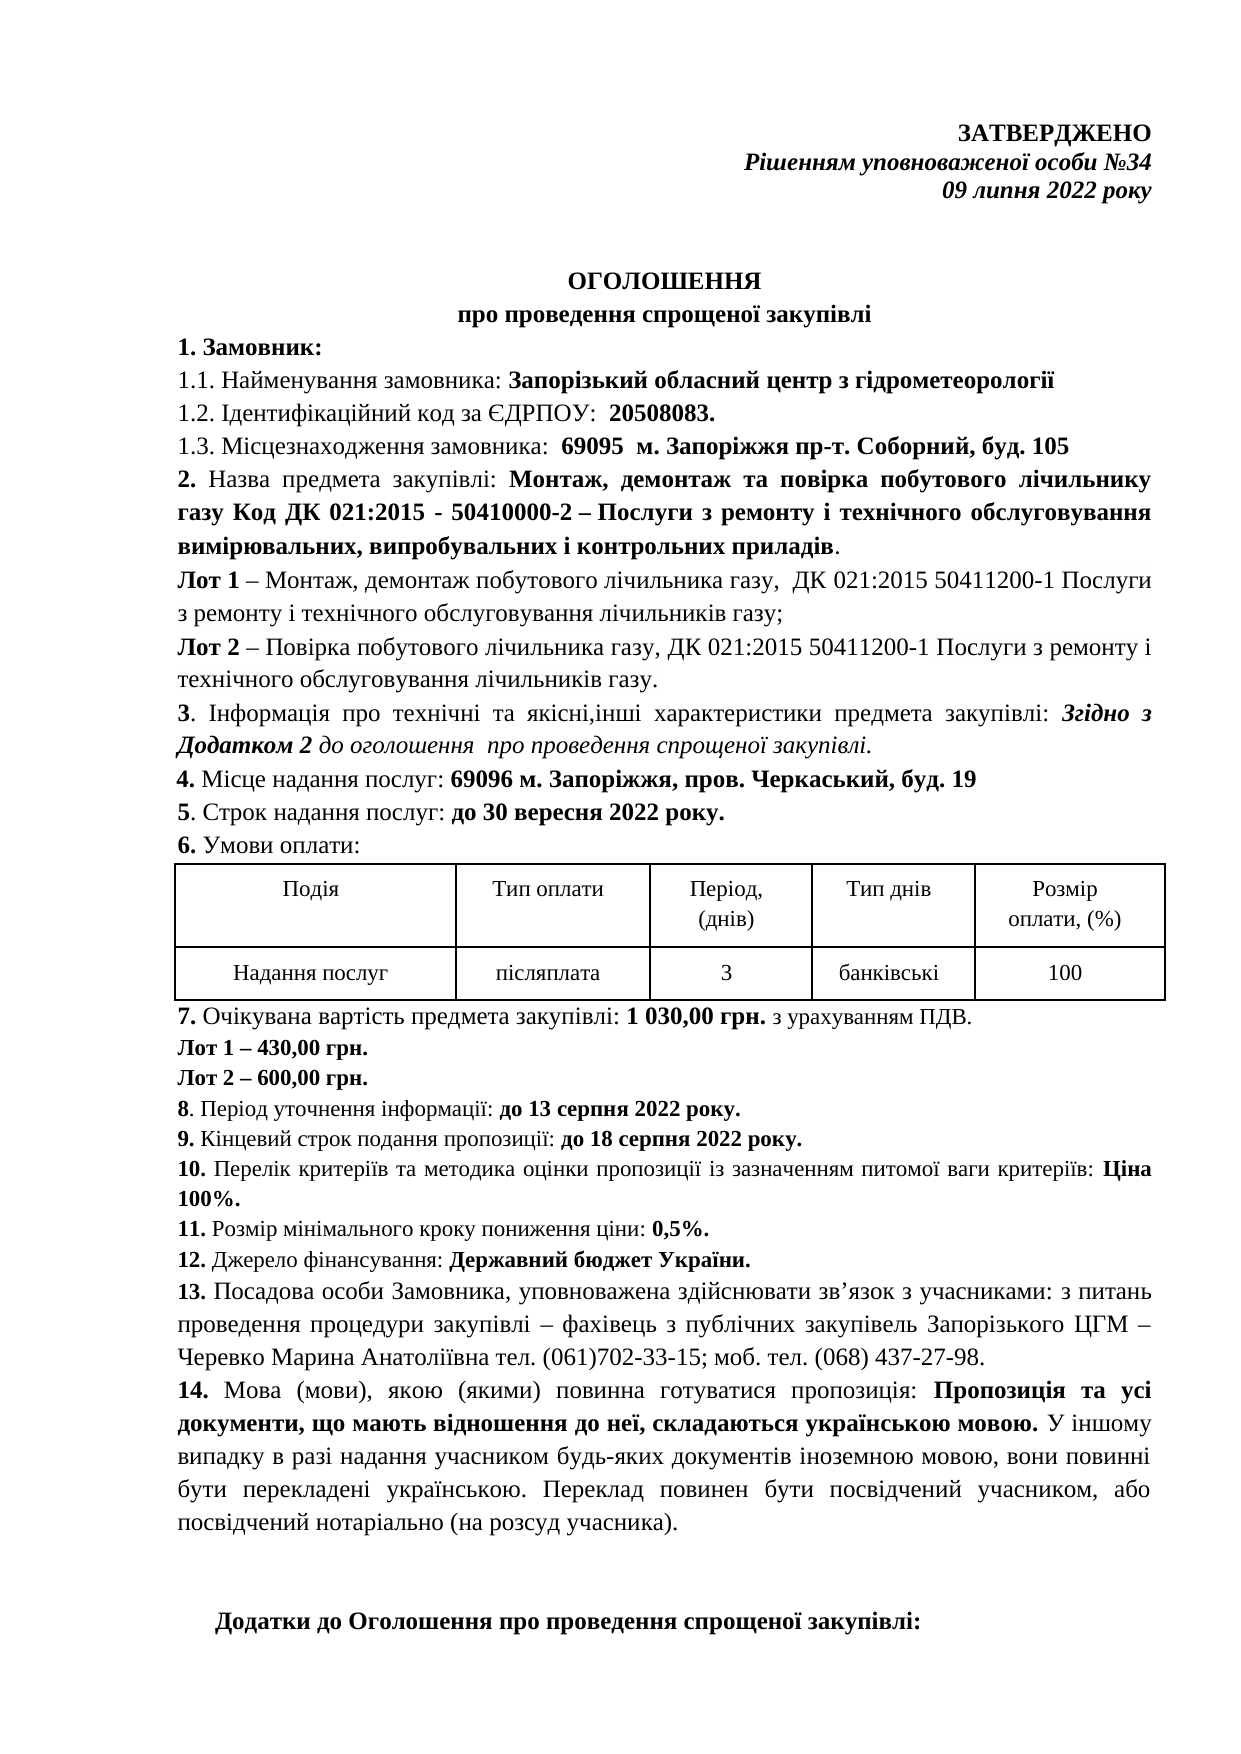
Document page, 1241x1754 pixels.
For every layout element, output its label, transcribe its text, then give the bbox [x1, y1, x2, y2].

table_header Подія [176, 865, 455, 946]
table_cell післяплата [457, 948, 649, 999]
text 1.2. Ідентифікаційний код за ЄДРПОУ: 20508083. [177, 398, 1152, 427]
text 4. Місце надання послуг: 69096 м. Запоріжжя, пров. Черкаський, буд. 19 [176, 764, 1152, 792]
table_header Розмір оплати, (%) [976, 865, 1164, 946]
text 7. Очікувана вартість предмета закупівлі: 1 030,00 грн. з урахуванням ПДВ. [177, 1001, 1152, 1030]
text ЗАТВЕРДЖЕНО [177, 118, 1152, 147]
text Рішенням уповноваженої особи №34 [177, 147, 1152, 176]
text Лот 1 – 430,00 грн. [177, 1034, 1152, 1061]
text 1.1. Найменування замовника: Запорізький обласний центр з гідрометеорології [177, 365, 1152, 394]
text Лот 2 – Повірка побутового лічильника газу, ДК 021:2015 50411200-1 Послуги з ремонту і технічного обслуговування лічильників газу. [177, 632, 1152, 693]
text 8. Період уточнення інформації: до 13 серпня 2022 року. [177, 1095, 1152, 1121]
text Додатки до Оголошення про проведення спрощеної закупівлі: [215, 1606, 1152, 1635]
text 12. Джерело фінансування: Державний бюджет України. [177, 1246, 1152, 1272]
text 14. Мова (мови), якою (якими) повинна готуватися пропозиція: Пропозиція та усі документи, що мають відношення до неї, складаються українською мовою. У іншому випадку в разі надання учасником будь-яких документів іноземною мовою, вони повинні бути перекладені українською. Переклад повинен бути посвідчений учасником, або посвідчений нотаріально (на розсуд учасника). [177, 1375, 1152, 1536]
text 09 липня 2022 року [177, 176, 1152, 204]
text 2. Назва предмета закупівлі: Монтаж, демонтаж та повірка побутового лічильнику газу Код ДК 021:2015 - 50410000-2 – Послуги з ремонту і технічного обслуговування вимірювальних, випробувальних і контрольних приладів. [177, 464, 1152, 561]
table_header Тип оплати [457, 865, 649, 946]
text 13. Посадова особи Замовника, уповноважена здійснювати зв’язок з учасниками: з питань проведення процедури закупівлі – фахівець з публічних закупівель Запорізького ЦГМ – Черевко Марина Анатоліївна тел. (061)702-33-15; моб. тел. (068) 437-27-98. [177, 1276, 1152, 1371]
table_header Тип днів [813, 865, 974, 946]
text 1. Замовник: [177, 332, 1152, 361]
table_cell банківські [813, 948, 974, 999]
text Лот 2 – 600,00 грн. [177, 1064, 1152, 1091]
text 10. Перелік критеріїв та методика оцінки пропозиції із зазначенням питомої ваги критеріїв: Ціна 100%. [177, 1155, 1152, 1212]
text 9. Кінцевий строк подання пропозиції: до 18 серпня 2022 року. [177, 1125, 1152, 1151]
text ОГОЛОШЕННЯ [177, 266, 1152, 295]
text 6. Умови оплати: [177, 830, 1152, 858]
table_cell 100 [976, 948, 1164, 999]
text 5. Строк надання послуг: до 30 вересня 2022 року. [177, 797, 1152, 825]
text про проведення спрощеної закупівлі [177, 299, 1152, 328]
text Лот 1 – Монтаж, демонтаж побутового лічильника газу, ДК 021:2015 50411200-1 Послуги з ремонту і технічного обслуговування лічильників газу; [177, 566, 1152, 627]
table_cell Надання послуг [176, 948, 455, 999]
table_header Період, (днів) [651, 865, 811, 946]
text 3. Інформація про технічні та якісні,інші характеристики предмета закупівлі: Згідно з Додатком 2 до оголошення про проведення спрощеної закупівлі. [177, 698, 1152, 759]
text 11. Розмір мінімального кроку пониження ціни: 0,5%. [177, 1216, 1152, 1242]
table_cell 3 [651, 948, 811, 999]
text 1.3. Місцезнаходження замовника: 69095 м. Запоріжжя пр-т. Соборний, буд. 105 [177, 431, 1152, 460]
